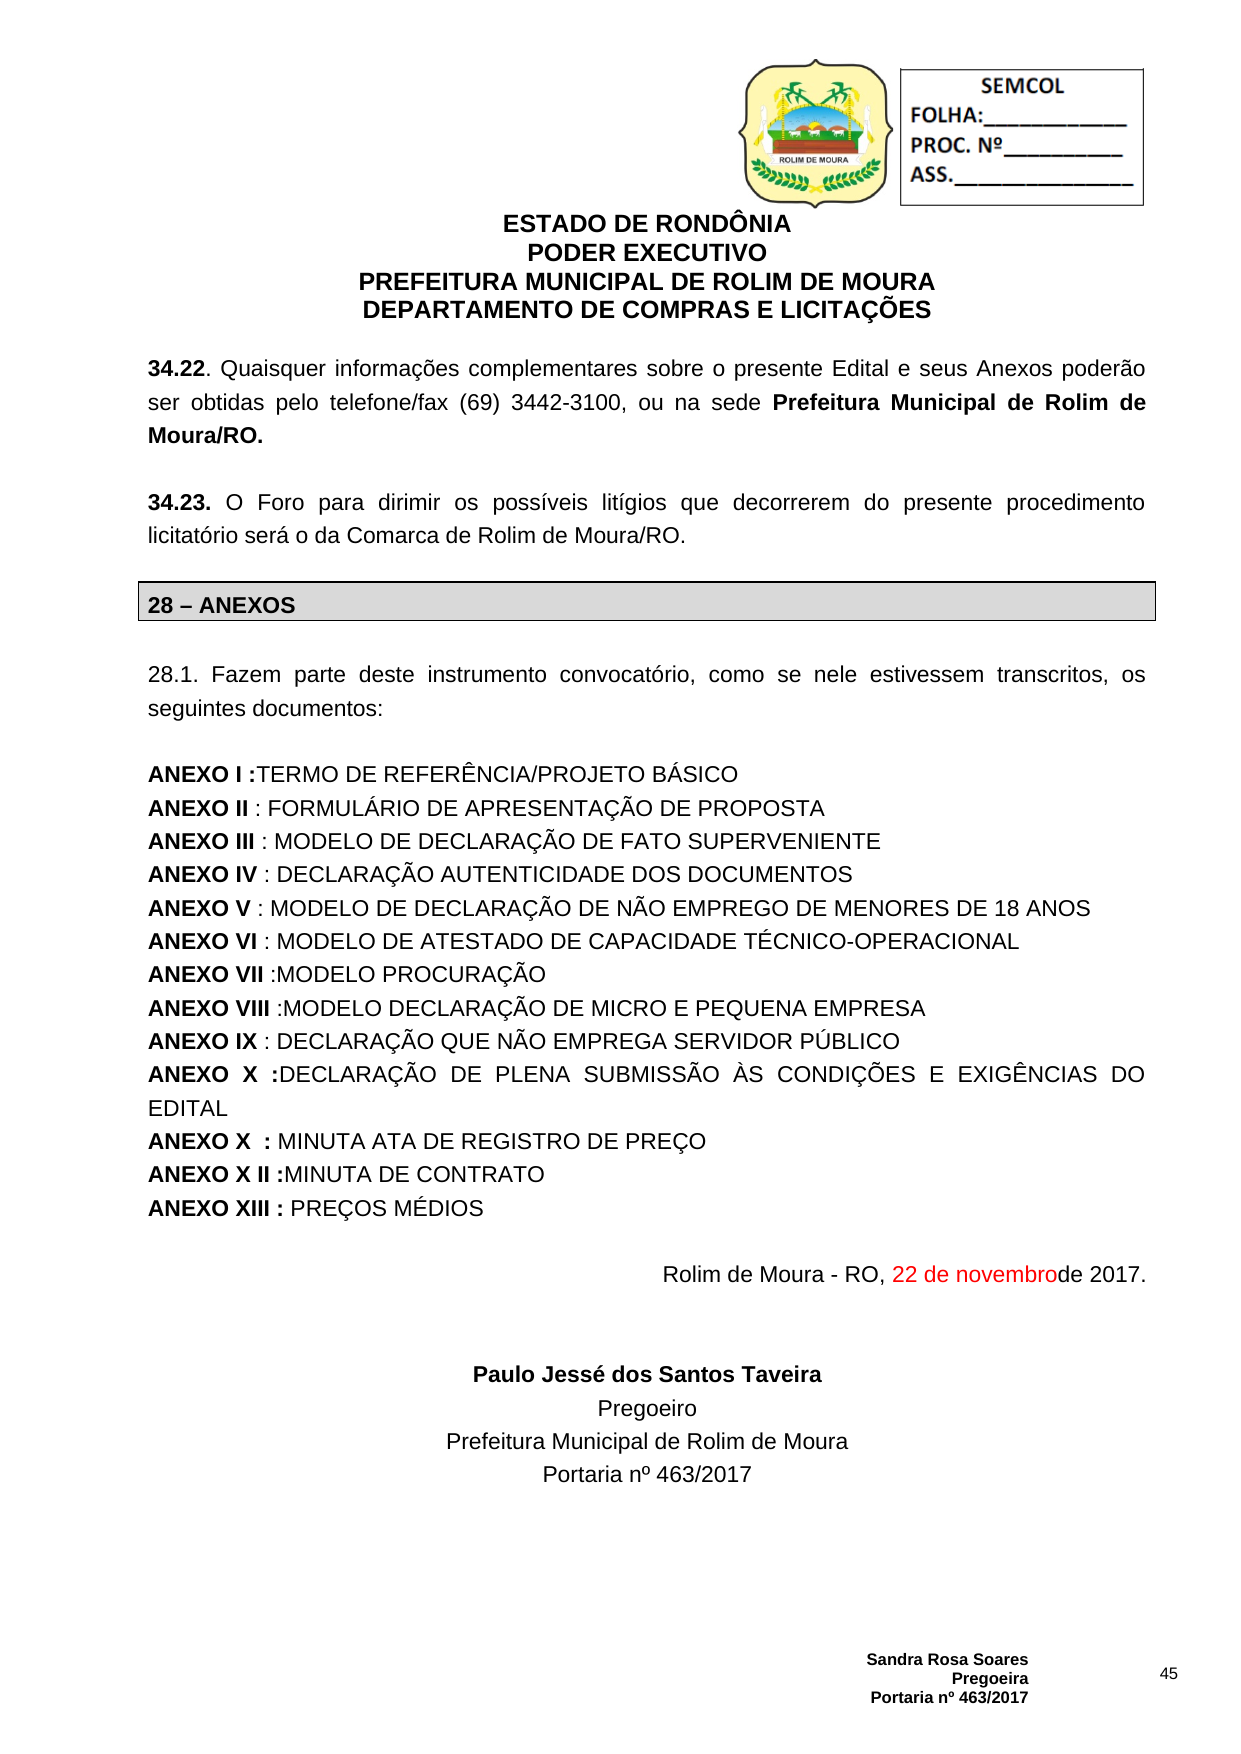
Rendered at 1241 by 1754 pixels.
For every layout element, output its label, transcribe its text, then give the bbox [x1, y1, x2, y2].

text 28.1. Fazem parte deste instrumento convocatório, como se nele estivessem transcritos, os seguintes documentos: [148, 654, 1146, 721]
text ANEXO I :TERMO DE REFERÊNCIA/PROJETO BÁSICO [148, 754, 1146, 788]
text ANEXO III : MODELO DE DECLARAÇÃO DE FATO SUPERVENIENTE [148, 821, 1146, 854]
text Pregoeiro [148, 1388, 1146, 1421]
text ANEXO IX : DECLARAÇÃO QUE NÃO EMPREGA SERVIDOR PÚBLICO [148, 1021, 1146, 1054]
text ANEXO IV : DECLARAÇÃO AUTENTICIDADE DOS DOCUMENTOS [148, 854, 1146, 888]
text Rolim de Moura - RO, 22 de novembrode 2017. [148, 1254, 1146, 1288]
text ANEXO X II :MINUTA DE CONTRATO [148, 1154, 1146, 1188]
text ANEXO VII :MODELO PROCURAÇÃO [148, 954, 1146, 988]
text ANEXO II : FORMULÁRIO DE APRESENTAÇÃO DE PROPOSTA [148, 788, 1146, 821]
text ANEXO X :DECLARAÇÃO DE PLENA SUBMISSÃO ÀS CONDIÇÕES E EXIGÊNCIAS DO EDITAL [148, 1054, 1146, 1121]
subtitle 28 – ANEXOS [139, 583, 1155, 620]
text ANEXO X : MINUTA ATA DE REGISTRO DE PREÇO [148, 1121, 1146, 1154]
text Portaria nº 463/2017 [148, 1454, 1146, 1488]
text ANEXO VI : MODELO DE ATESTADO DE CAPACIDADE TÉCNICO-OPERACIONAL [148, 921, 1146, 954]
text Paulo Jessé dos Santos Taveira [148, 1354, 1146, 1388]
text ANEXO XIII : PREÇOS MÉDIOS [148, 1188, 1146, 1221]
text ANEXO VIII :MODELO DECLARAÇÃO DE MICRO E PEQUENA EMPRESA [148, 988, 1146, 1021]
text 34.23. O Foro para dirimir os possíveis litígios que decorrerem do presente procedimento licitatório será o da Comarca de Rolim de Moura/RO. [148, 481, 1146, 548]
text Prefeitura Municipal de Rolim de Moura [148, 1421, 1146, 1454]
text ANEXO V : MODELO DE DECLARAÇÃO DE NÃO EMPREGO DE MENORES DE 18 ANOS [148, 888, 1146, 921]
text 34.22. Quaisquer informações complementares sobre o presente Edital e seus Anexos poderão ser obtidas pelo telefone/fax (69) 3442-3100, ou na sede Prefeitura Municipal de Rolim de Moura/RO. [148, 348, 1146, 448]
picture [737, 59, 894, 209]
